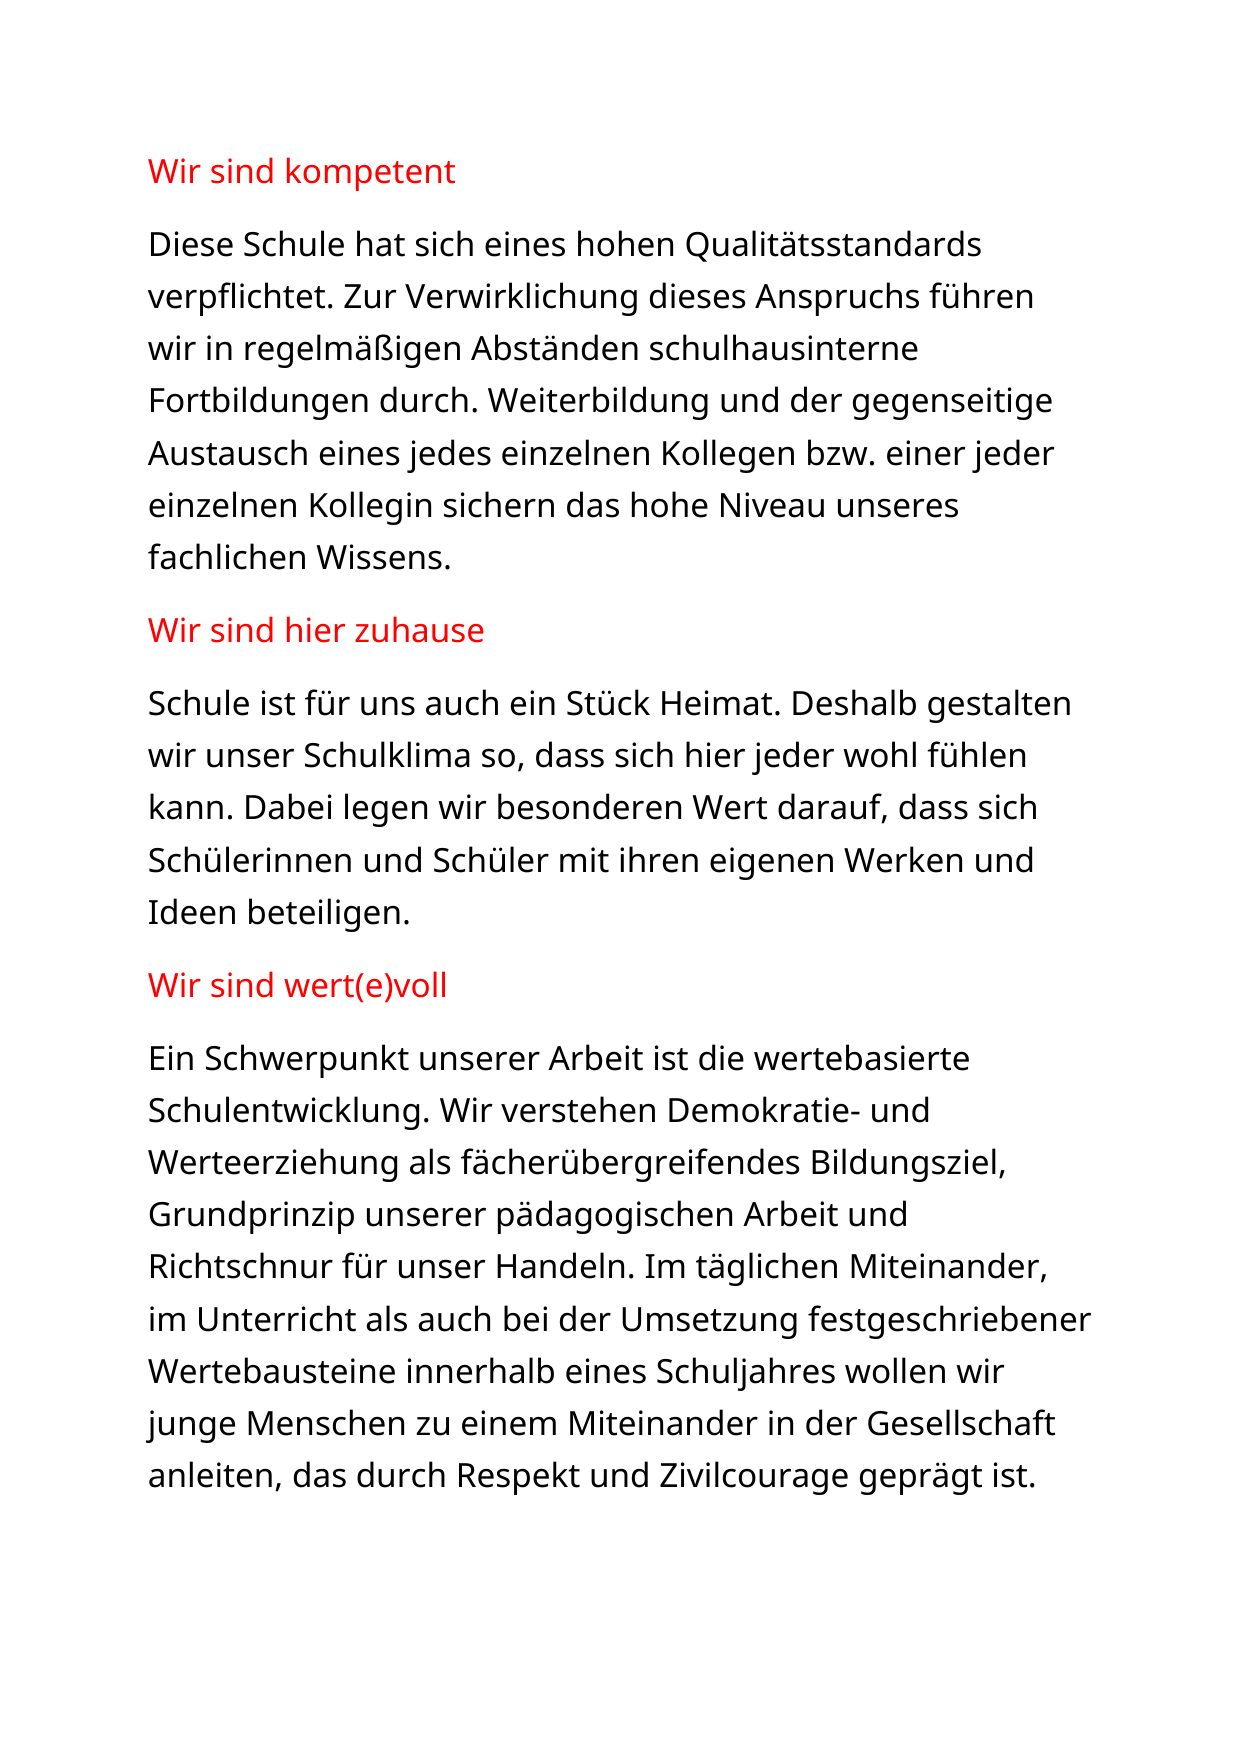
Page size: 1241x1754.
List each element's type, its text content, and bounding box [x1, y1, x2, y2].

text Wir sind wert(e)voll [148, 962, 1093, 1007]
text Ein Schwerpunkt unserer Arbeit ist die wertebasierte Schulentwicklung. Wir verstehen Demokratie- und Werteerziehung als fächerübergreifendes Bildungsziel, Grundprinzip unserer pädagogischen Arbeit und Richtschnur für unser Handeln. Im täglichen Miteinander, im Unterricht als auch bei der Umsetzung festgeschriebener Wertebausteine innerhalb eines Schuljahres wollen wir junge Menschen zu einem Miteinander in der Gesellschaft anleiten, das durch Respekt und Zivilcourage geprägt ist. [148, 1034, 1093, 1497]
text Schule ist für uns auch ein Stück Heimat. Deshalb gestalten wir unser Schulklima so, dass sich hier jeder wohl fühlen kann. Dabei legen wir besonderen Wert darauf, dass sich Schülerinnen und Schüler mit ihren eigenen Werken und Ideen beteiligen. [148, 680, 1093, 934]
text Wir sind hier zuhause [148, 607, 1093, 652]
text Wir sind kompetent [148, 148, 1093, 193]
text Diese Schule hat sich eines hohen Qualitätsstandards verpflichtet. Zur Verwirklichung dieses Anspruchs führen wir in regelmäßigen Abständen schulhausinterne Fortbildungen durch. Weiterbildung und der gegenseitige Austausch eines jedes einzelnen Kollegen bzw. einer jeder einzelnen Kollegin sichern das hohe Niveau unseres fachlichen Wissens. [148, 221, 1093, 579]
